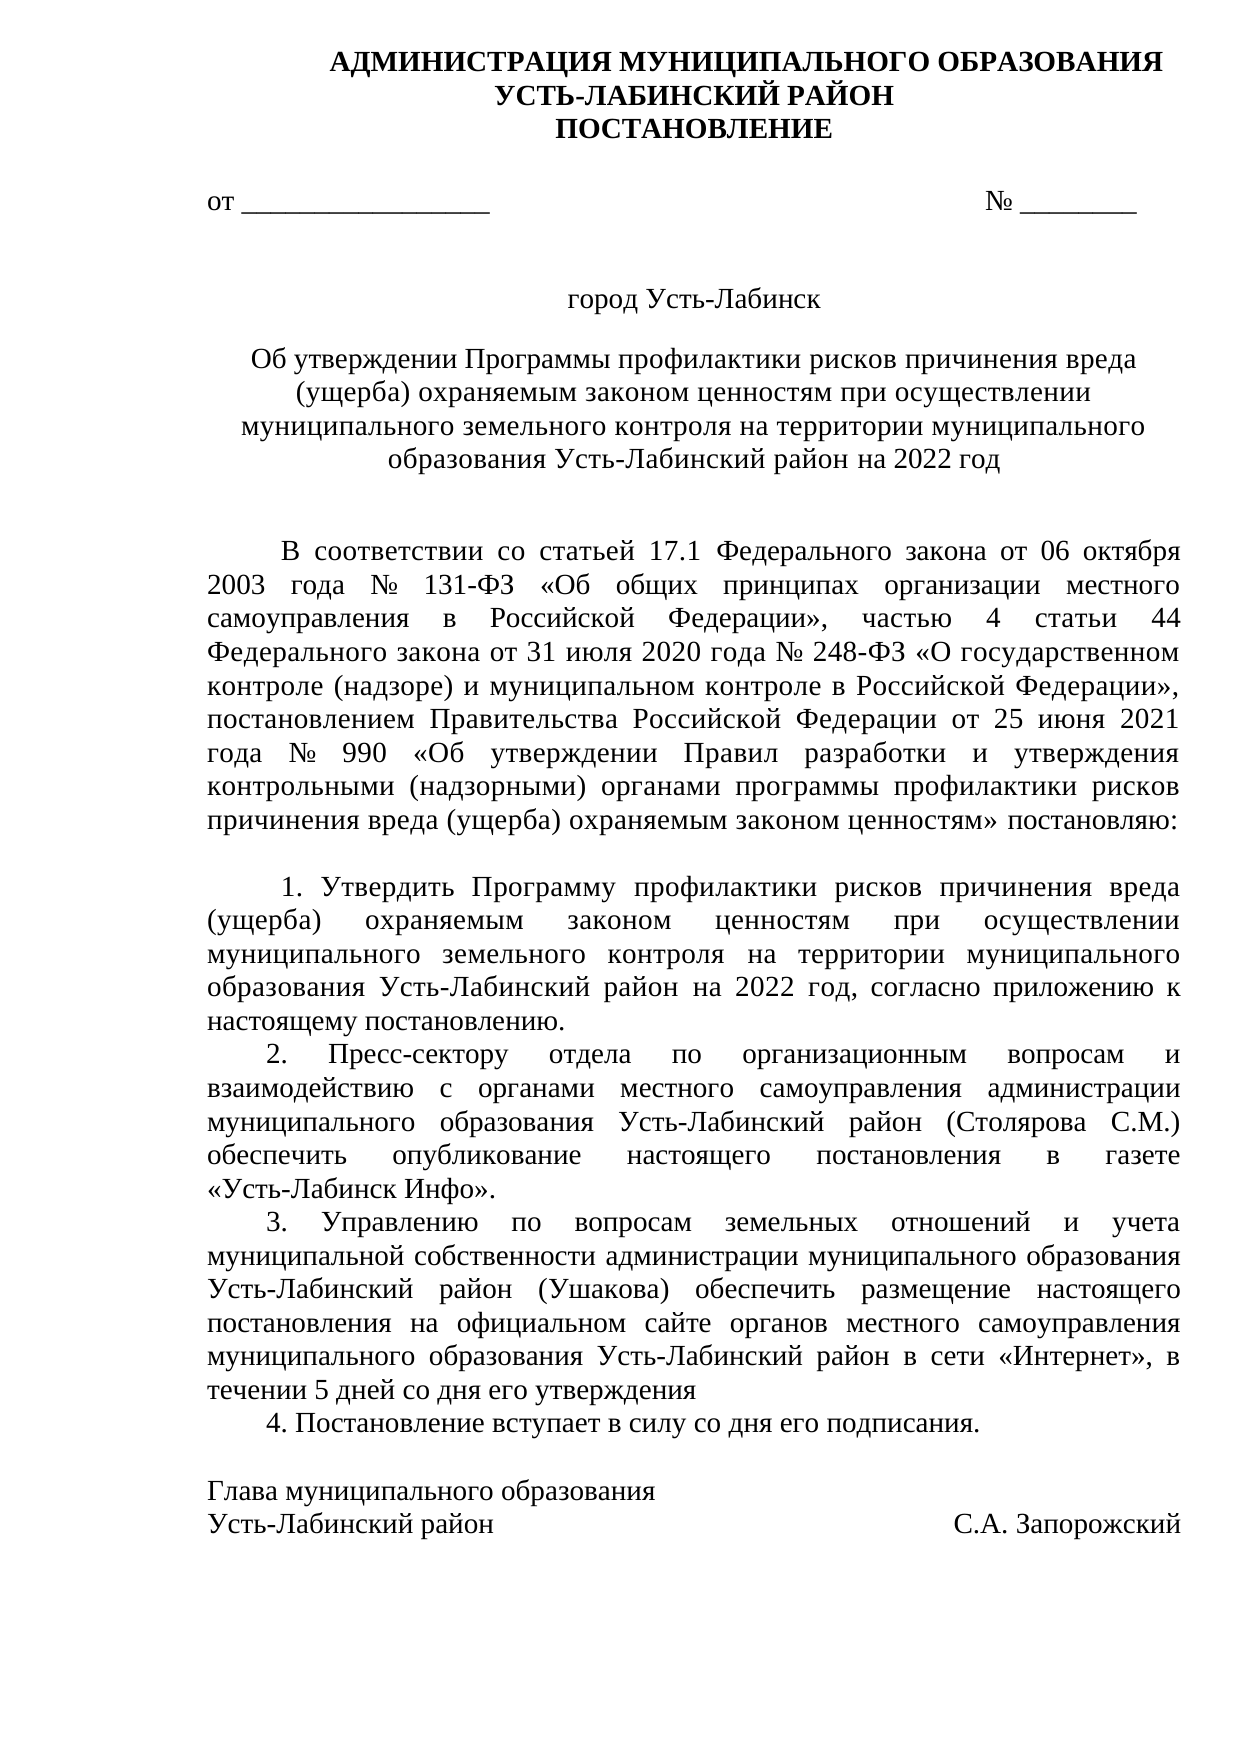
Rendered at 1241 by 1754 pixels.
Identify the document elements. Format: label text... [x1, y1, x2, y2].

text Глава муниципального образования [207, 1473, 1181, 1506]
text Усть-Лабинский район С.А. Запорожский [207, 1506, 1181, 1540]
text 1. Утвердить Программу профилактики рисков причинения вреда (ущерба) охраняемым законом ценностям при осуществлении муниципального земельного контроля на территории муниципального образования Усть-Лабинский район на 2022 год, согласно приложению к настоящему постановлению. [207, 869, 1181, 1037]
text ПОСТАНОВЛЕНИЕ [207, 111, 1181, 145]
text Об утверждении Программы профилактики рисков причинения вреда (ущерба) охраняемым законом ценностям при осуществлении муниципального земельного контроля на территории муниципального образования Усть-Лабинский район на 2022 год [207, 341, 1181, 475]
text УСТЬ-ЛАБИНСКИЙ РАЙОН [207, 78, 1181, 111]
text 4. Постановление вступает в силу со дня его подписания. [207, 1406, 1181, 1439]
text АДМИНИСТРАЦИЯ МУНИЦИПАЛЬНОГО ОБРАЗОВАНИЯ [103, 44, 1181, 78]
text 2. Пресс-сектору отдела по организационным вопросам и взаимодействию с органами местного самоуправления администрации муниципального образования Усть-Лабинский район (Столярова С.М.) обеспечить опубликование настоящего постановления в газете «Усть-Лабинск Инфо». [207, 1037, 1181, 1204]
text город Усть-Лабинск [207, 281, 1181, 315]
text от _________________ № ________ [207, 183, 1181, 217]
text 3. Управлению по вопросам земельных отношений и учета муниципальной собственности администрации муниципального образования Усть-Лабинский район (Ушакова) обеспечить размещение настоящего постановления на официальном сайте органов местного самоуправления муниципального образования Усть-Лабинский район в сети «Интернет», в течении 5 дней со дня его утверждения [207, 1204, 1181, 1406]
text В соответствии со статьей 17.1 Федерального закона от 06 октября 2003 года № 131-ФЗ «Об общих принципах организации местного самоуправления в Российской Федерации», частью 4 статьи 44 Федерального закона от 31 июля 2020 года № 248-ФЗ «О государственном контроле (надзоре) и муниципальном контроле в Российской Федерации», постановлением Правительства Российской Федерации от 25 июня 2021 года № 990 «Об утверждении Правил разработки и утверждения контрольными (надзорными) органами программы профилактики рисков причинения вреда (ущерба) охраняемым законом ценностям» постановляю: [207, 533, 1181, 835]
